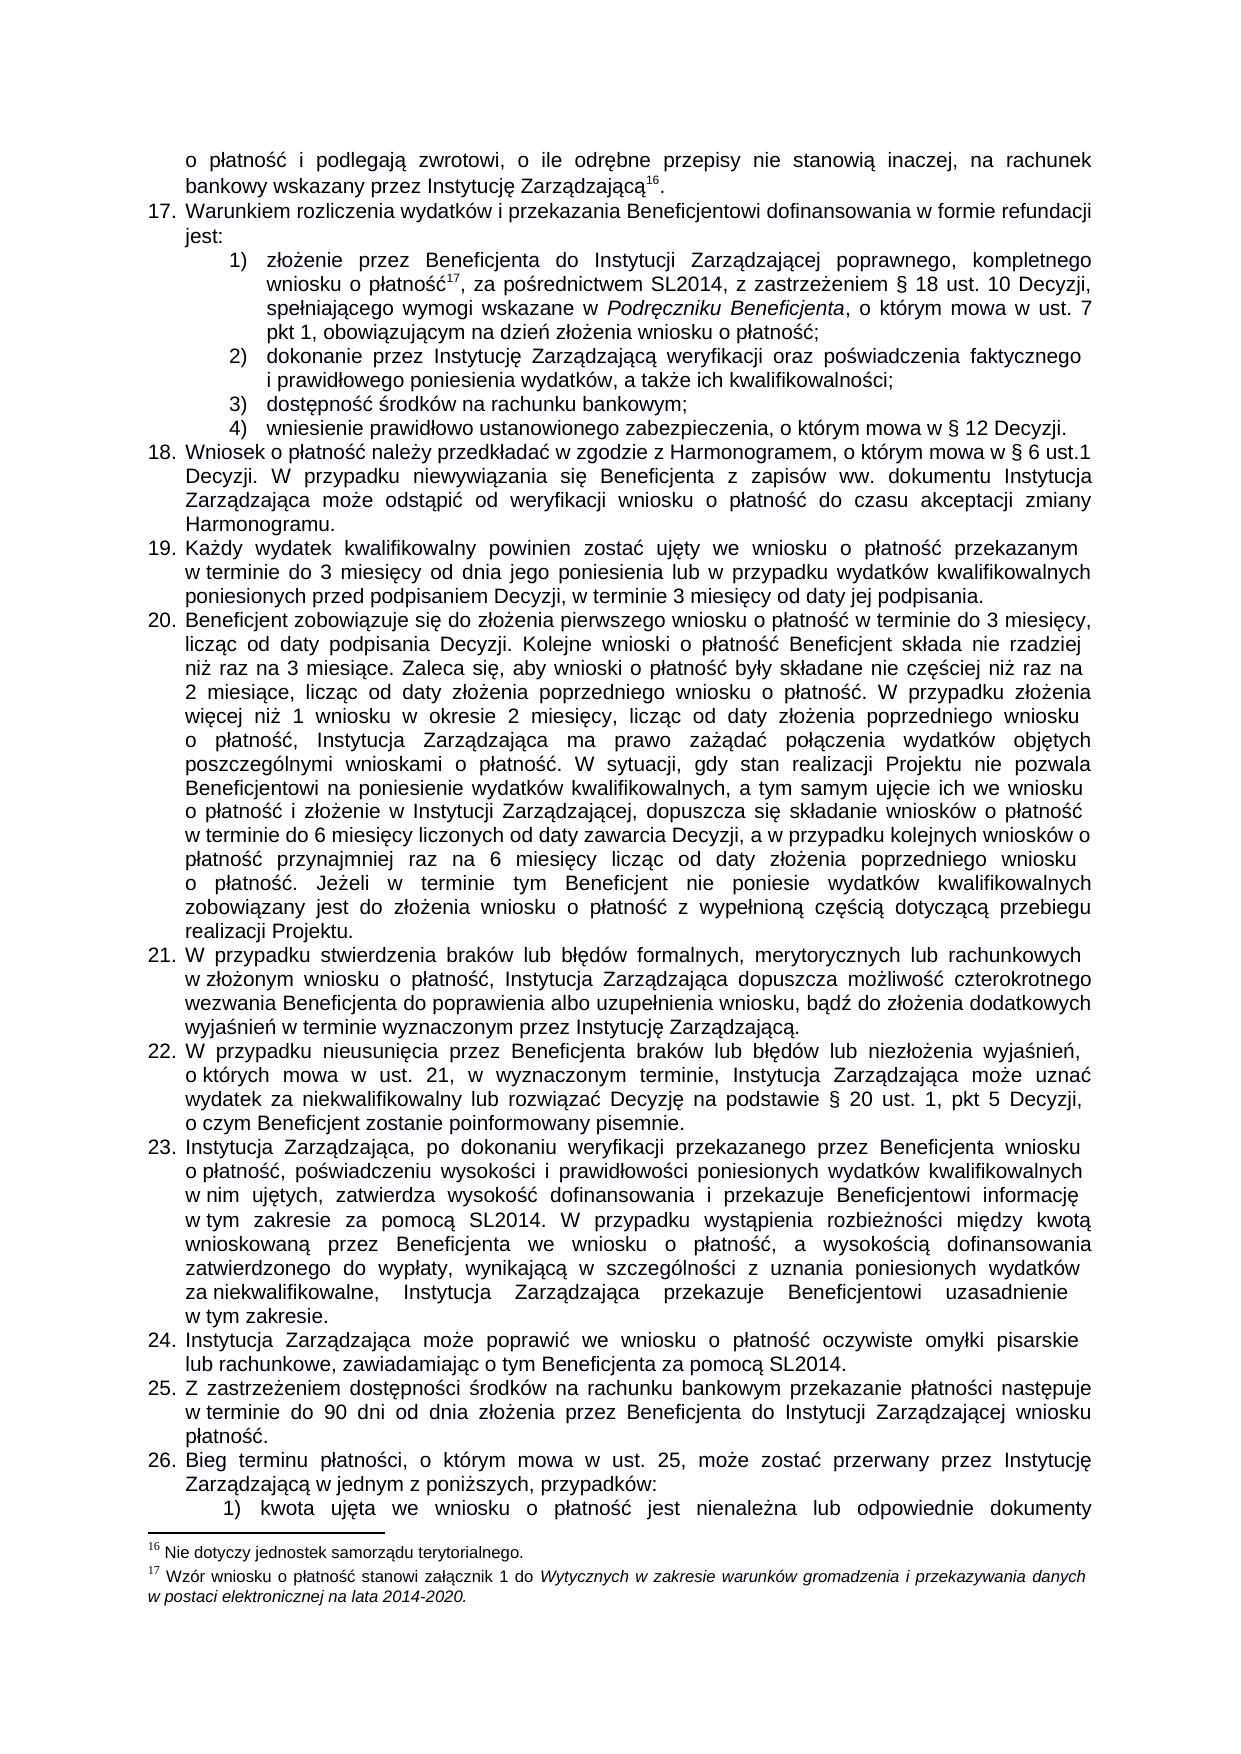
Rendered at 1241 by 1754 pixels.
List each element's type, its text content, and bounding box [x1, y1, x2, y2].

list Warunkiem rozliczenia wydatków i przekazania Beneficjentowi dofinansowania w formie refundacji jest: [148, 199, 1093, 247]
list Instytucja Zarządzająca, po dokonaniu weryfikacji przekazanego przez Beneficjenta wniosku o płatność, poświadczeniu wysokości i prawidłowości poniesionych wydatków kwalifikowalnych w nim ujętych, zatwierdza wysokość dofinansowania i przekazuje Beneficjentowi informację w tym zakresie za pomocą SL2014. W przypadku wystąpienia rozbieżności między kwotą wnioskowaną przez Beneficjenta we wniosku o płatność, a wysokością dofinansowania zatwierdzonego do wypłaty, wynikającą w szczególności z uznania poniesionych wydatków za niekwalifikowalne, Instytucja Zarządzająca przekazuje Beneficjentowi uzasadnienie w tym zakresie. [148, 1135, 1093, 1328]
list W przypadku stwierdzenia braków lub błędów formalnych, merytorycznych lub rachunkowych w złożonym wniosku o płatność, Instytucja Zarządzająca dopuszcza możliwość czterokrotnego wezwania Beneficjenta do poprawienia albo uzupełnienia wniosku, bądź do złożenia dodatkowych wyjaśnień w terminie wyznaczonym przez Instytucję Zarządzającą. [148, 943, 1093, 1039]
list dostępność środków na rachunku bankowym; [229, 392, 1093, 416]
list Z zastrzeżeniem dostępności środków na rachunku bankowym przekazanie płatności następuje w terminie do 90 dni od dnia złożenia przez Beneficjenta do Instytucji Zarządzającej wniosku płatność. [148, 1376, 1093, 1448]
list złożenie przez Beneficjenta do Instytucji Zarządzającej poprawnego, kompletnego wniosku o płatność, za pośrednictwem SL2014, z zastrzeżeniem § 18 ust. 10 Decyzji, spełniającego wymogi wskazane w Podręczniku Beneficjenta, o którym mowa w ust. 7 pkt 1, obowiązującym na dzień złożenia wniosku o płatność; [229, 247, 1093, 344]
list Każdy wydatek kwalifikowalny powinien zostać ujęty we wniosku o płatność przekazanym w terminie do 3 miesięcy od dnia jego poniesienia lub w przypadku wydatków kwalifikowalnych poniesionych przed podpisaniem Decyzji, w terminie 3 miesięcy od daty jej podpisania. [148, 536, 1093, 608]
list Wniosek o płatność należy przedkładać w zgodzie z Harmonogramem, o którym mowa w § 6 ust.1 Decyzji. W przypadku niewywiązania się Beneficjenta z zapisów ww. dokumentu Instytucja Zarządzająca może odstąpić od weryfikacji wniosku o płatność do czasu akceptacji zmiany Harmonogramu. [148, 440, 1093, 536]
list Bieg terminu płatności, o którym mowa w ust. 25, może zostać przerwany przez Instytucję Zarządzającą w jednym z poniższych, przypadków: [148, 1448, 1093, 1496]
list dokonanie przez Instytucję Zarządzającą weryfikacji oraz poświadczenia faktycznego i prawidłowego poniesienia wydatków, a także ich kwalifikowalności; [229, 344, 1093, 392]
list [223, 1496, 1093, 1520]
list Beneficjent zobowiązuje się do złożenia pierwszego wniosku o płatność w terminie do 3 miesięcy, licząc od daty podpisania Decyzji. Kolejne wnioski o płatność Beneficjent składa nie rzadziej niż raz na 3 miesiące. Zaleca się, aby wnioski o płatność były składane nie częściej niż raz na 2 miesiące, licząc od daty złożenia poprzedniego wniosku o płatność. W przypadku złożenia więcej niż 1 wniosku w okresie 2 miesięcy, licząc od daty złożenia poprzedniego wniosku o płatność, Instytucja Zarządzająca ma prawo zażądać połączenia wydatków objętych poszczególnymi wnioskami o płatność. W sytuacji, gdy stan realizacji Projektu nie pozwala Beneficjentowi na poniesienie wydatków kwalifikowalnych, a tym samym ujęcie ich we wniosku o płatność i złożenie w Instytucji Zarządzającej, dopuszcza się składanie wniosków o płatność w terminie do 6 miesięcy liczonych od daty zawarcia Decyzji, a w przypadku kolejnych wniosków o płatność przynajmniej raz na 6 miesięcy licząc od daty złożenia poprzedniego wniosku o płatność. Jeżeli w terminie tym Beneficjent nie poniesie wydatków kwalifikowalnych zobowiązany jest do złożenia wniosku o płatność z wypełnioną częścią dotyczącą przebiegu realizacji Projektu. [148, 608, 1093, 943]
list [148, 148, 1093, 197]
list wniesienie prawidłowo ustanowionego zabezpieczenia, o którym mowa w § 12 Decyzji. [229, 416, 1093, 440]
list Instytucja Zarządzająca może poprawić we wniosku o płatność oczywiste omyłki pisarskie lub rachunkowe, zawiadamiając o tym Beneficjenta za pomocą SL2014. [148, 1328, 1093, 1376]
list W przypadku nieusunięcia przez Beneficjenta braków lub błędów lub niezłożenia wyjaśnień, o których mowa w ust. 21, w wyznaczonym terminie, Instytucja Zarządzająca może uznać wydatek za niekwalifikowalny lub rozwiązać Decyzję na podstawie § 20 ust. 1, pkt 5 Decyzji, o czym Beneficjent zostanie poinformowany pisemnie. [148, 1039, 1093, 1135]
